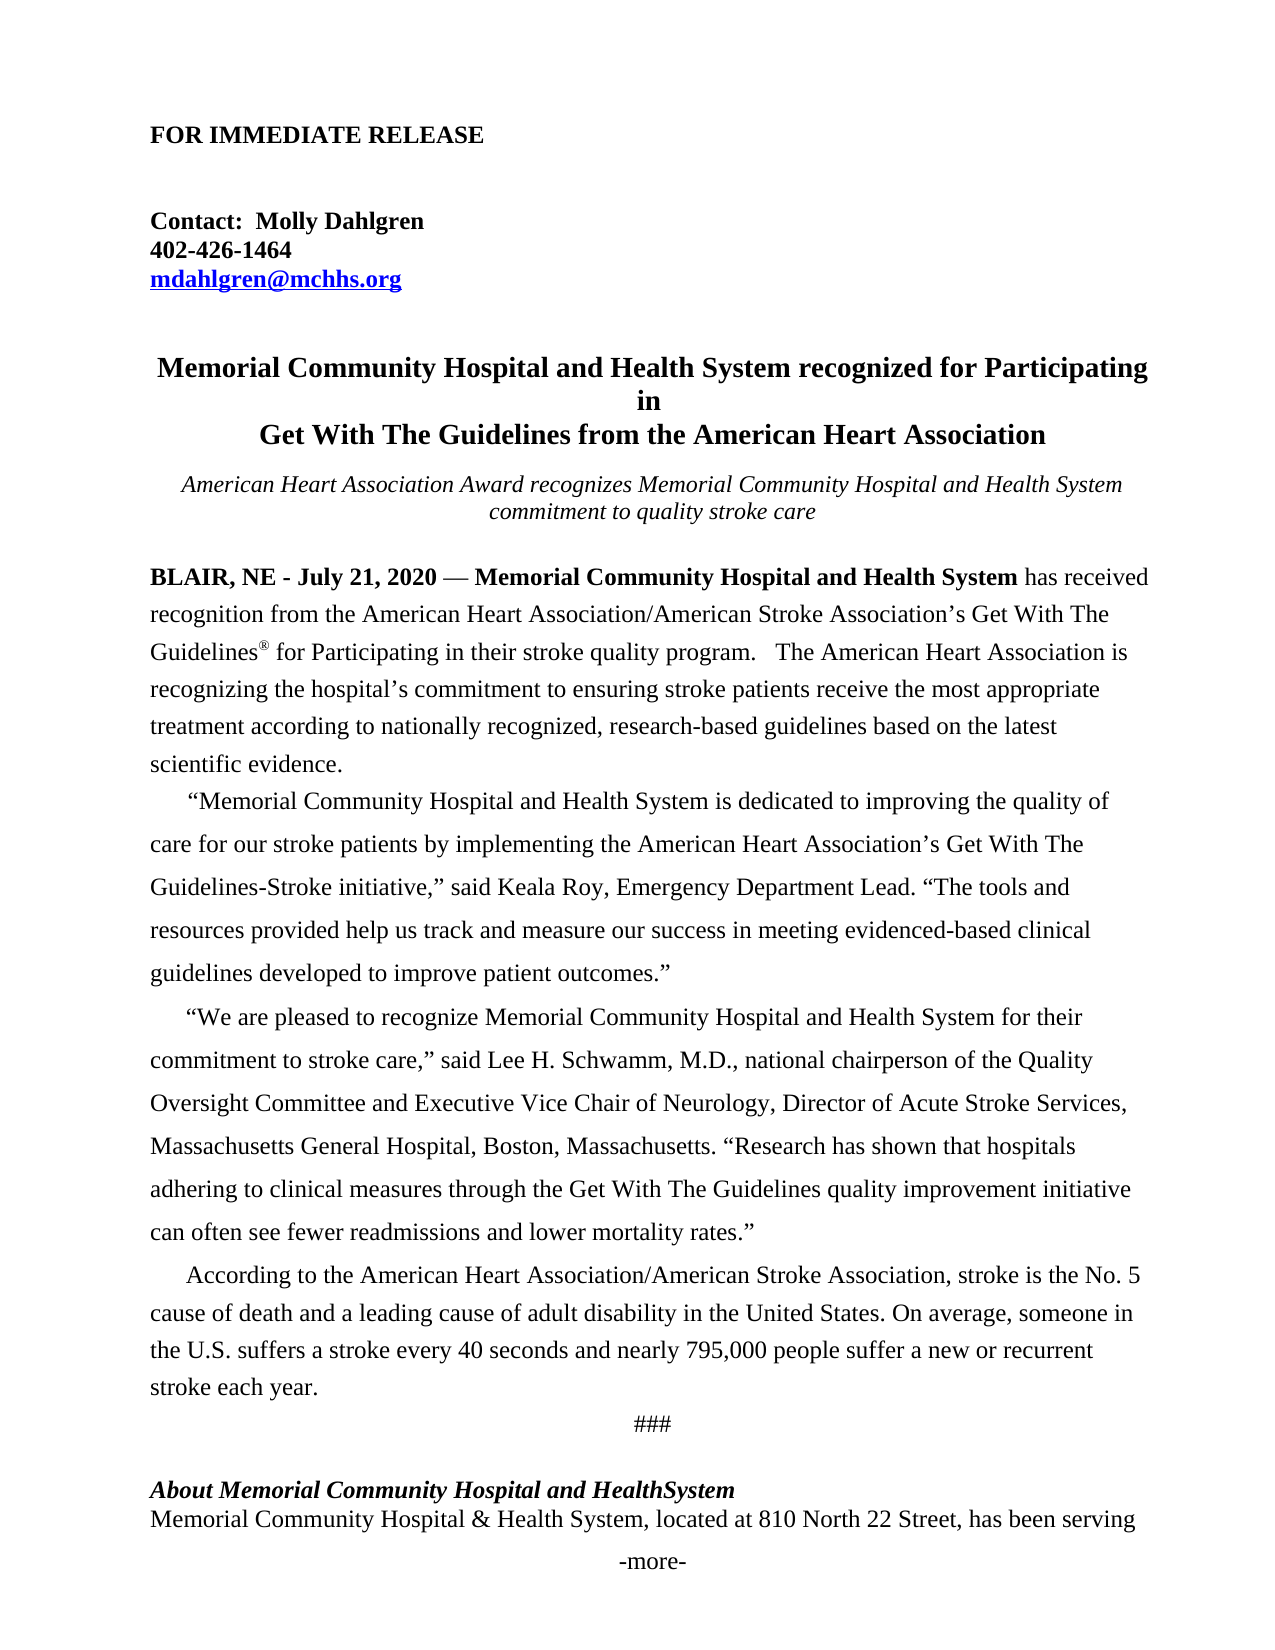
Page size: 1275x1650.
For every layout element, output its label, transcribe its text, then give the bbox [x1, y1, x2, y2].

text Blair, NE - July 21, 2020 ― Memorial Community Hospital and Health System has received recognition from the American Heart Association/American Stroke Association’s Get With The Guidelines® for Participating in their stroke quality program. The American Heart Association is recognizing the hospital’s commitment to ensuring stroke patients receive the most appropriate treatment according to nationally recognized, research-based guidelines based on the latest scientific evidence. [150, 562, 1155, 777]
text FOR IMMEDIATE RELEASE [150, 120, 1155, 149]
text “We are pleased to recognize Memorial Community Hospital and Health System for their commitment to stroke care,” said Lee H. Schwamm, M.D., national chairperson of the Quality Oversight Committee and Executive Vice Chair of Neurology, Director of Acute Stroke Services, Massachusetts General Hospital, Boston, Massachusetts. “Research has shown that hospitals adhering to clinical measures through the Get With The Guidelines quality improvement initiative can often see fewer readmissions and lower mortality rates.” [150, 1002, 1155, 1246]
text According to the American Heart Association/American Stroke Association, stroke is the No. 5 cause of death and a leading cause of adult disability in the United States. On average, someone in the U.S. suffers a stroke every 40 seconds and nearly 795,000 people suffer a new or recurrent stroke each year. [150, 1260, 1155, 1401]
text mdahlgren@mchhs.org [150, 264, 1155, 292]
text American Heart Association Award recognizes Memorial Community Hospital and Health System commitment to quality stroke care [150, 470, 1155, 525]
text 402-426-1464 [150, 235, 1155, 264]
text ### [150, 1409, 1155, 1438]
text “Memorial Community Hospital and Health System is dedicated to improving the quality of care for our stroke patients by implementing the American Heart Association’s Get With The Guidelines-Stroke initiative,” said Keala Roy, Emergency Department Lead. “The tools and resources provided help us track and measure our success in meeting evidenced-based clinical guidelines developed to improve patient outcomes.” [150, 786, 1155, 987]
text Memorial Community Hospital and Health System recognized for Participating in Get With The Guidelines from the American Heart Association [150, 350, 1155, 451]
text Contact: Molly Dahlgren [150, 206, 1155, 235]
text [150, 1476, 1155, 1533]
